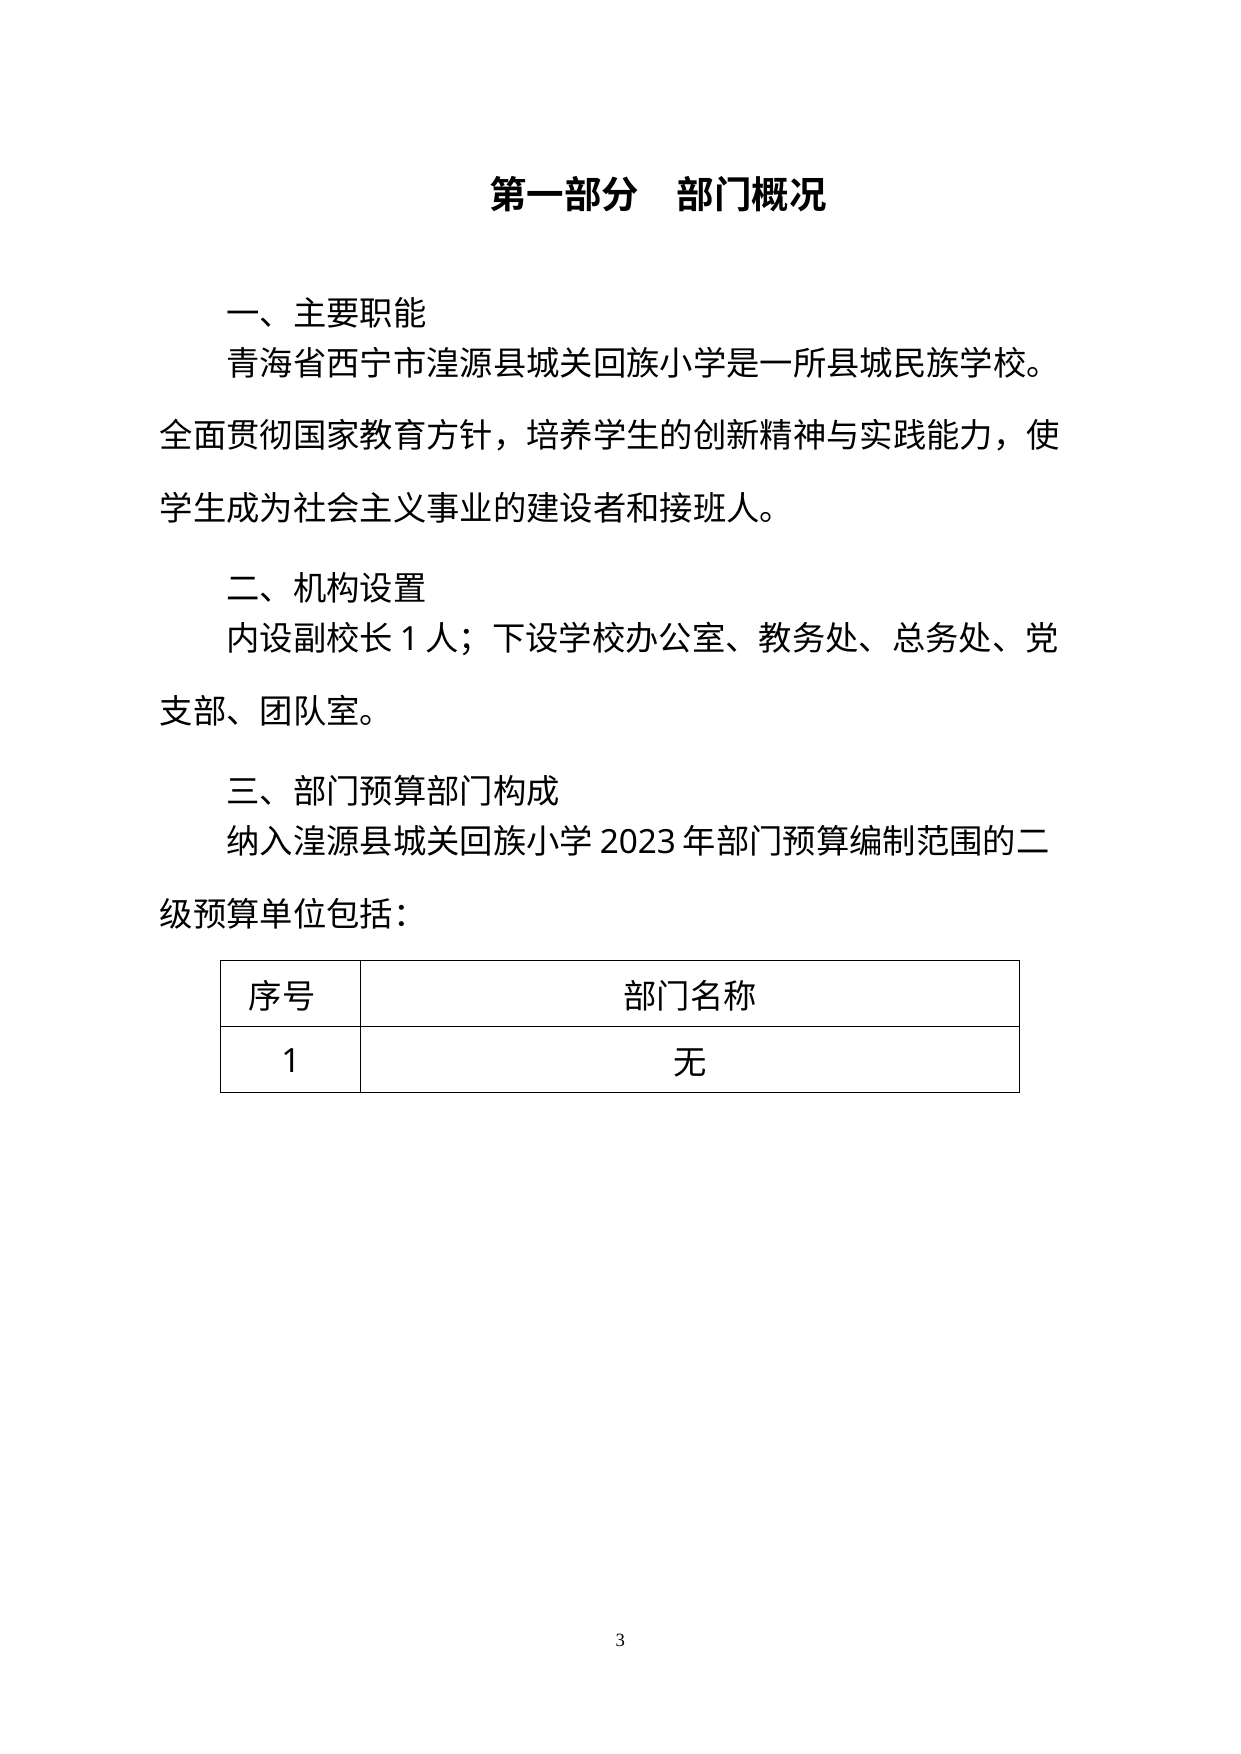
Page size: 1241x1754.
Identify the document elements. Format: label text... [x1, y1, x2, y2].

text 纳入湟源县城关回族小学2023年部门预算编制范围的二级预算单位包括： [159, 815, 1081, 936]
table_header 序号 [221, 961, 360, 1026]
text 内设副校长1人；下设学校办公室、教务处、总务处、党支部、团队室。 [159, 612, 1081, 733]
text 三、部门预算部门构成 [159, 757, 1081, 815]
text 青海省西宁市湟源县城关回族小学是一所县城民族学校。全面贯彻国家教育方针，培养学生的创新精神与实践能力，使学生成为社会主义事业的建设者和接班人。 [159, 337, 1081, 530]
text 一、主要职能 [159, 279, 1081, 337]
table_header 部门名称 [361, 961, 1019, 1026]
text 二、机构设置 [159, 554, 1081, 612]
table_cell 无 [361, 1027, 1019, 1092]
text 第一部分 部门概况 [159, 162, 1081, 220]
table_cell 1 [221, 1027, 360, 1092]
